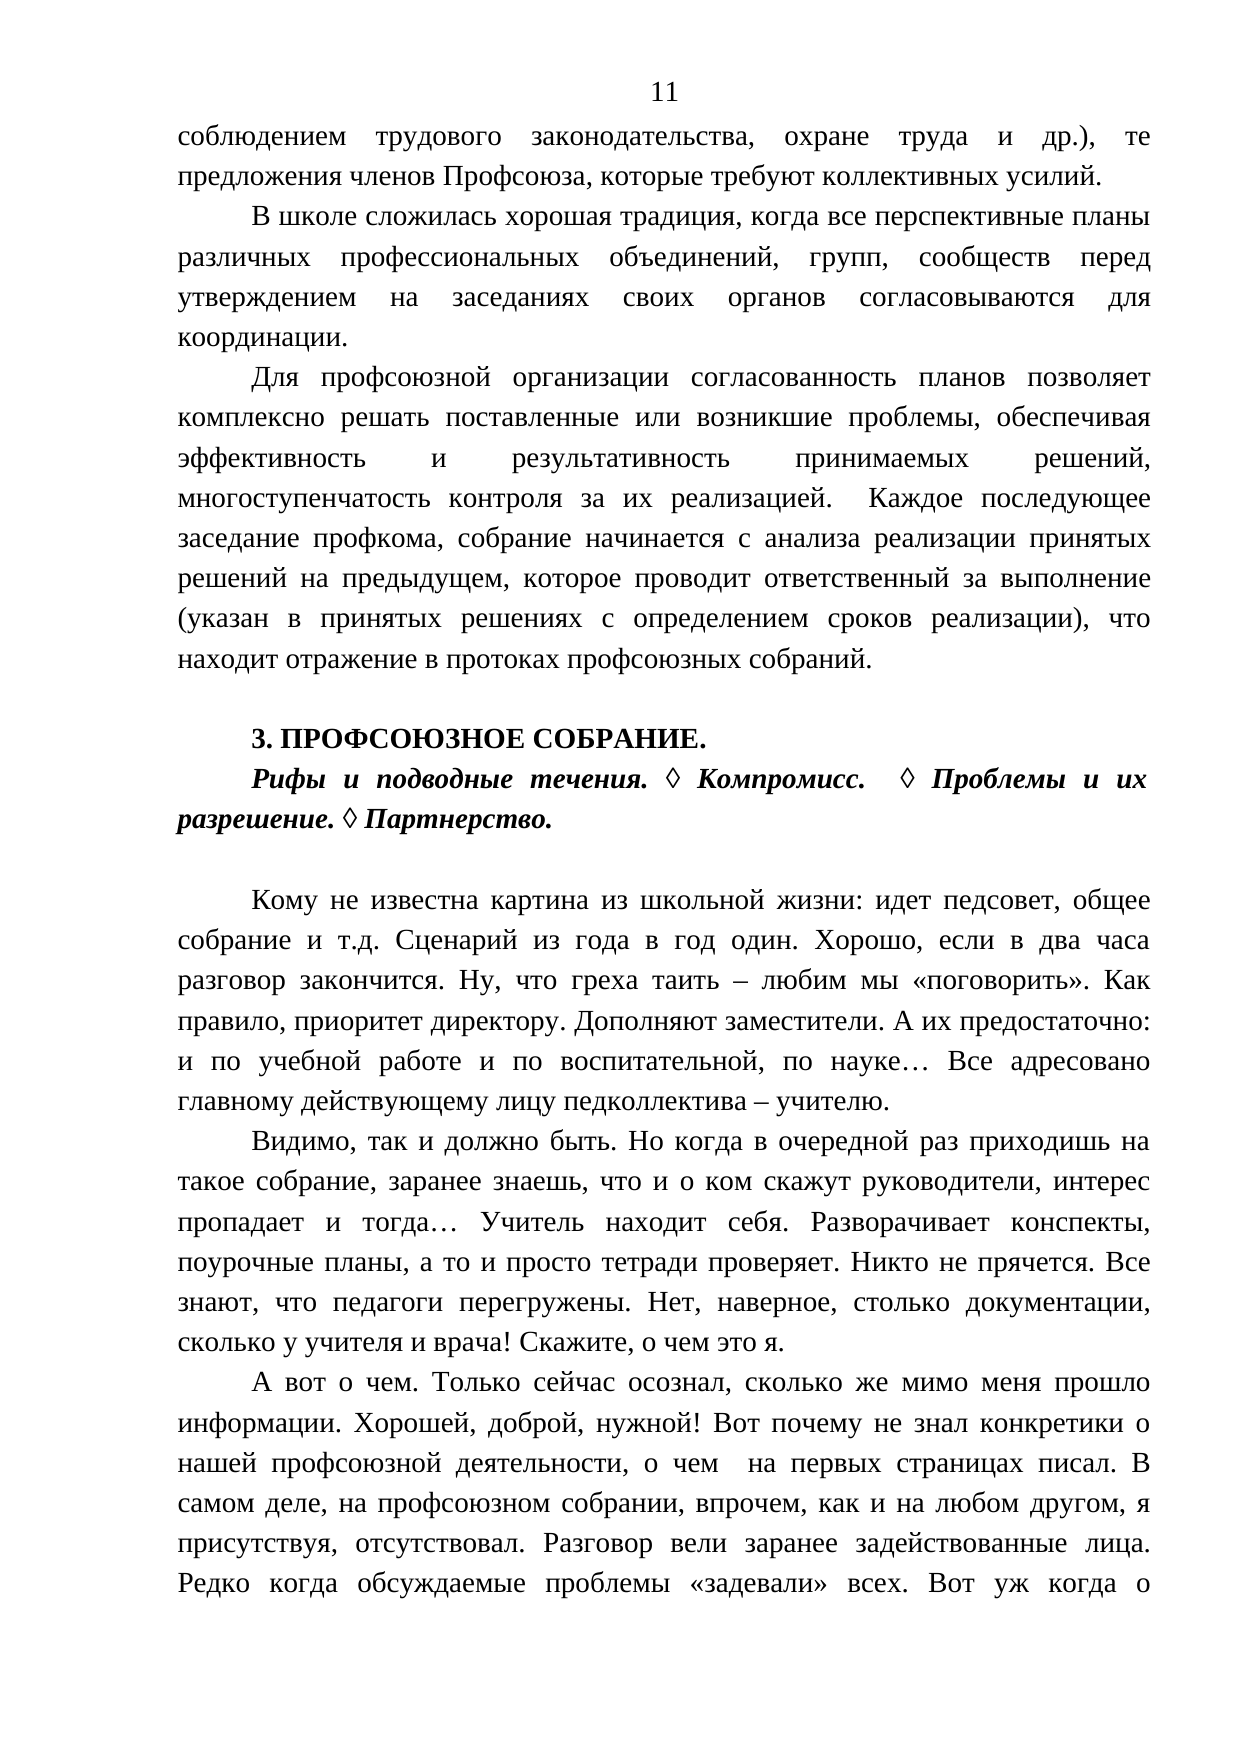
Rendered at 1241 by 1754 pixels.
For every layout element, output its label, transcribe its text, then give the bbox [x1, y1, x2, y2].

text Кому не известна картина из школьной жизни: идет педсовет, общее собрание и т.д. Сценарий из года в год один. Хорошо, если в два часа разговор закончится. Ну, что греха таить – любим мы «поговорить». Как правило, приоритет директору. Дополняют заместители. А их предостаточно: и по учебной работе и по воспитательной, по науке… Все адресовано главному действующему лицу педколлектива – учителю. [177, 882, 1152, 1117]
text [177, 118, 1152, 192]
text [177, 1364, 1152, 1599]
text В школе сложилась хорошая традиция, когда все перспективные планы различных профессиональных объединений, групп, сообществ перед утверждением на заседаниях своих органов согласовываются для координации. [177, 198, 1152, 353]
text Рифы и подводные течения. ◊ Компромисс. ◊ Проблемы и их разрешение. ◊ Партнерство. [177, 761, 1152, 835]
text Видимо, так и должно быть. Но когда в очередной раз приходишь на такое собрание, заранее знаешь, что и о ком скажут руководители, интерес пропадает и тогда… Учитель находит себя. Разворачивает конспекты, поурочные планы, а то и просто тетради проверяет. Никто не прячется. Все знают, что педагоги перегружены. Нет, наверное, столько документации, сколько у учителя и врача! Скажите, о чем это я. [177, 1123, 1152, 1358]
text 3. ПРОФСОЮЗНОЕ СОБРАНИЕ. [177, 721, 1152, 755]
text Для профсоюзной организации согласованность планов позволяет комплексно решать поставленные или возникшие проблемы, обеспечивая эффективность и результативность принимаемых решений, многоступенчатость контроля за их реализацией. Каждое последующее заседание профкома, собрание начинается с анализа реализации принятых решений на предыдущем, которое проводит ответственный за выполнение (указан в принятых решениях с определением сроков реализации), что находит отражение в протоках профсоюзных собраний. [177, 359, 1152, 674]
